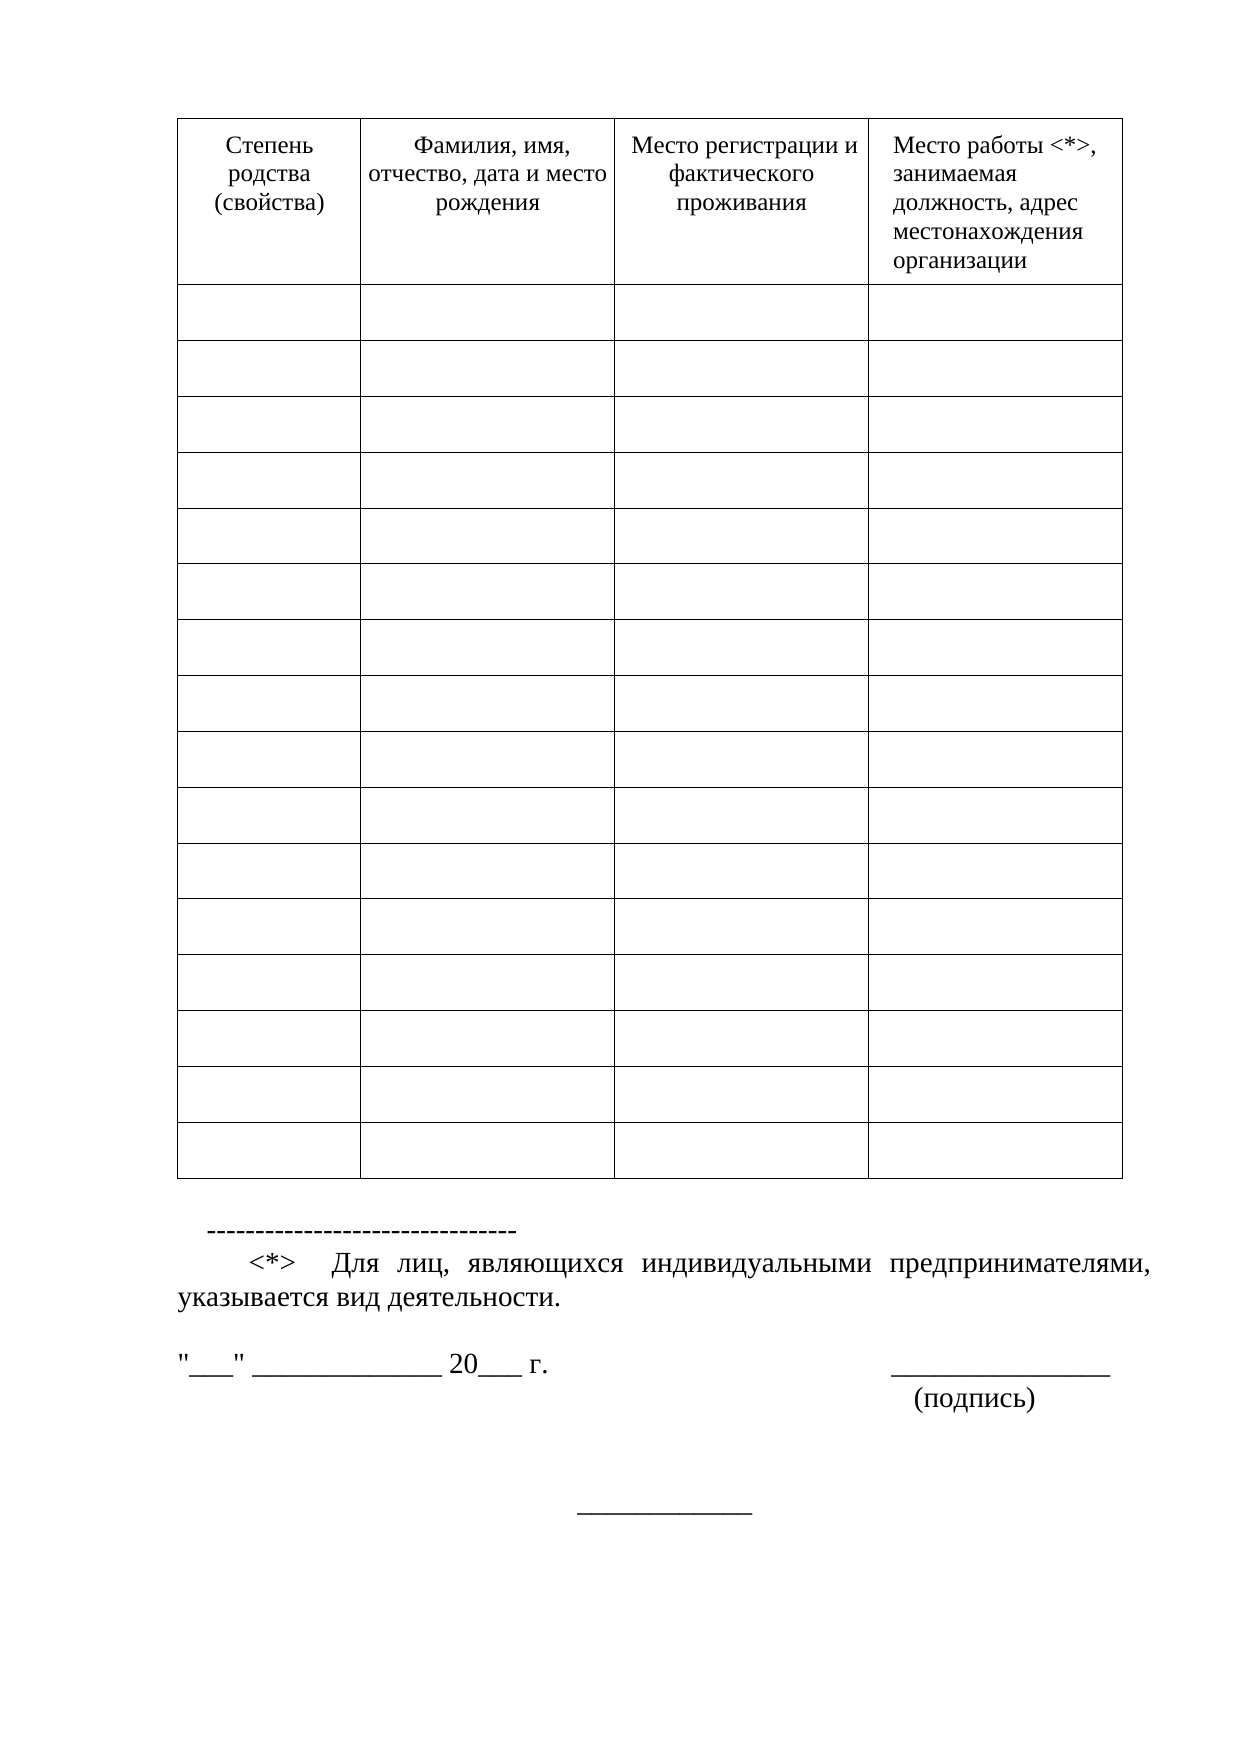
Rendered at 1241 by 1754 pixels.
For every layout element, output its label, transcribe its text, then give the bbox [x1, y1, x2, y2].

table_cell [178, 732, 360, 787]
table_cell [615, 844, 868, 898]
table_cell [869, 788, 1122, 842]
table_cell [869, 453, 1122, 507]
table_cell [615, 564, 868, 619]
table_cell [178, 397, 360, 452]
table_cell [178, 788, 360, 842]
table_cell [361, 1011, 614, 1066]
table_cell [869, 285, 1122, 340]
table_cell [178, 453, 360, 507]
text (подпись) [177, 1380, 1152, 1413]
table_cell [361, 899, 614, 954]
text -------------------------------- [177, 1212, 1152, 1246]
table_cell [615, 453, 868, 507]
table_cell [361, 788, 614, 842]
table_cell [361, 732, 614, 787]
table_cell [361, 620, 614, 675]
table_cell [178, 844, 360, 898]
table_cell [361, 341, 614, 396]
table_cell [361, 1123, 614, 1177]
table_cell [615, 732, 868, 787]
table_cell [869, 564, 1122, 619]
table_cell [615, 676, 868, 731]
table_cell [869, 844, 1122, 898]
table_cell [615, 788, 868, 842]
table_cell [361, 844, 614, 898]
table_cell [178, 1067, 360, 1122]
table_cell [178, 509, 360, 563]
table_cell [178, 1011, 360, 1066]
table_cell [869, 1123, 1122, 1177]
table_cell [178, 285, 360, 340]
table_cell [361, 509, 614, 563]
table_cell [178, 620, 360, 675]
table_cell [361, 564, 614, 619]
text ____________ [177, 1484, 1152, 1518]
table_cell [615, 899, 868, 954]
table_header Место регистрации и фактического проживания [615, 119, 868, 284]
table_cell [869, 732, 1122, 787]
text "___" _____________ 20___ г. _______________ [177, 1346, 1152, 1380]
table_cell [178, 1123, 360, 1177]
table_cell [178, 955, 360, 1010]
table_cell [361, 1067, 614, 1122]
table_header Степень родства (свойства) [178, 119, 360, 284]
table_cell [178, 676, 360, 731]
table_cell [869, 397, 1122, 452]
table_cell [869, 899, 1122, 954]
table_cell [869, 509, 1122, 563]
table_cell [178, 341, 360, 396]
table_cell [869, 955, 1122, 1010]
table_cell [361, 955, 614, 1010]
table_header Фамилия, имя, отчество, дата и место рождения [361, 119, 614, 284]
table_cell [361, 397, 614, 452]
table_cell [869, 620, 1122, 675]
table_cell [361, 285, 614, 340]
table_cell [869, 676, 1122, 731]
table_cell [615, 341, 868, 396]
table_cell [615, 620, 868, 675]
table_cell [178, 899, 360, 954]
table_cell [615, 509, 868, 563]
text <*> Для лиц, являющихся индивидуальными предпринимателями, указывается вид деятельности. [177, 1246, 1152, 1313]
table_cell [615, 1123, 868, 1177]
table_header Место работы <*>, занимаемая должность, адрес местонахождения организации [869, 119, 1122, 284]
table_cell [869, 1011, 1122, 1066]
table_cell [361, 453, 614, 507]
table_cell [361, 676, 614, 731]
table_cell [869, 1067, 1122, 1122]
table_cell [615, 285, 868, 340]
table_cell [615, 397, 868, 452]
table_cell [615, 1011, 868, 1066]
table_cell [178, 564, 360, 619]
table_cell [615, 955, 868, 1010]
table_cell [869, 341, 1122, 396]
table_cell [615, 1067, 868, 1122]
